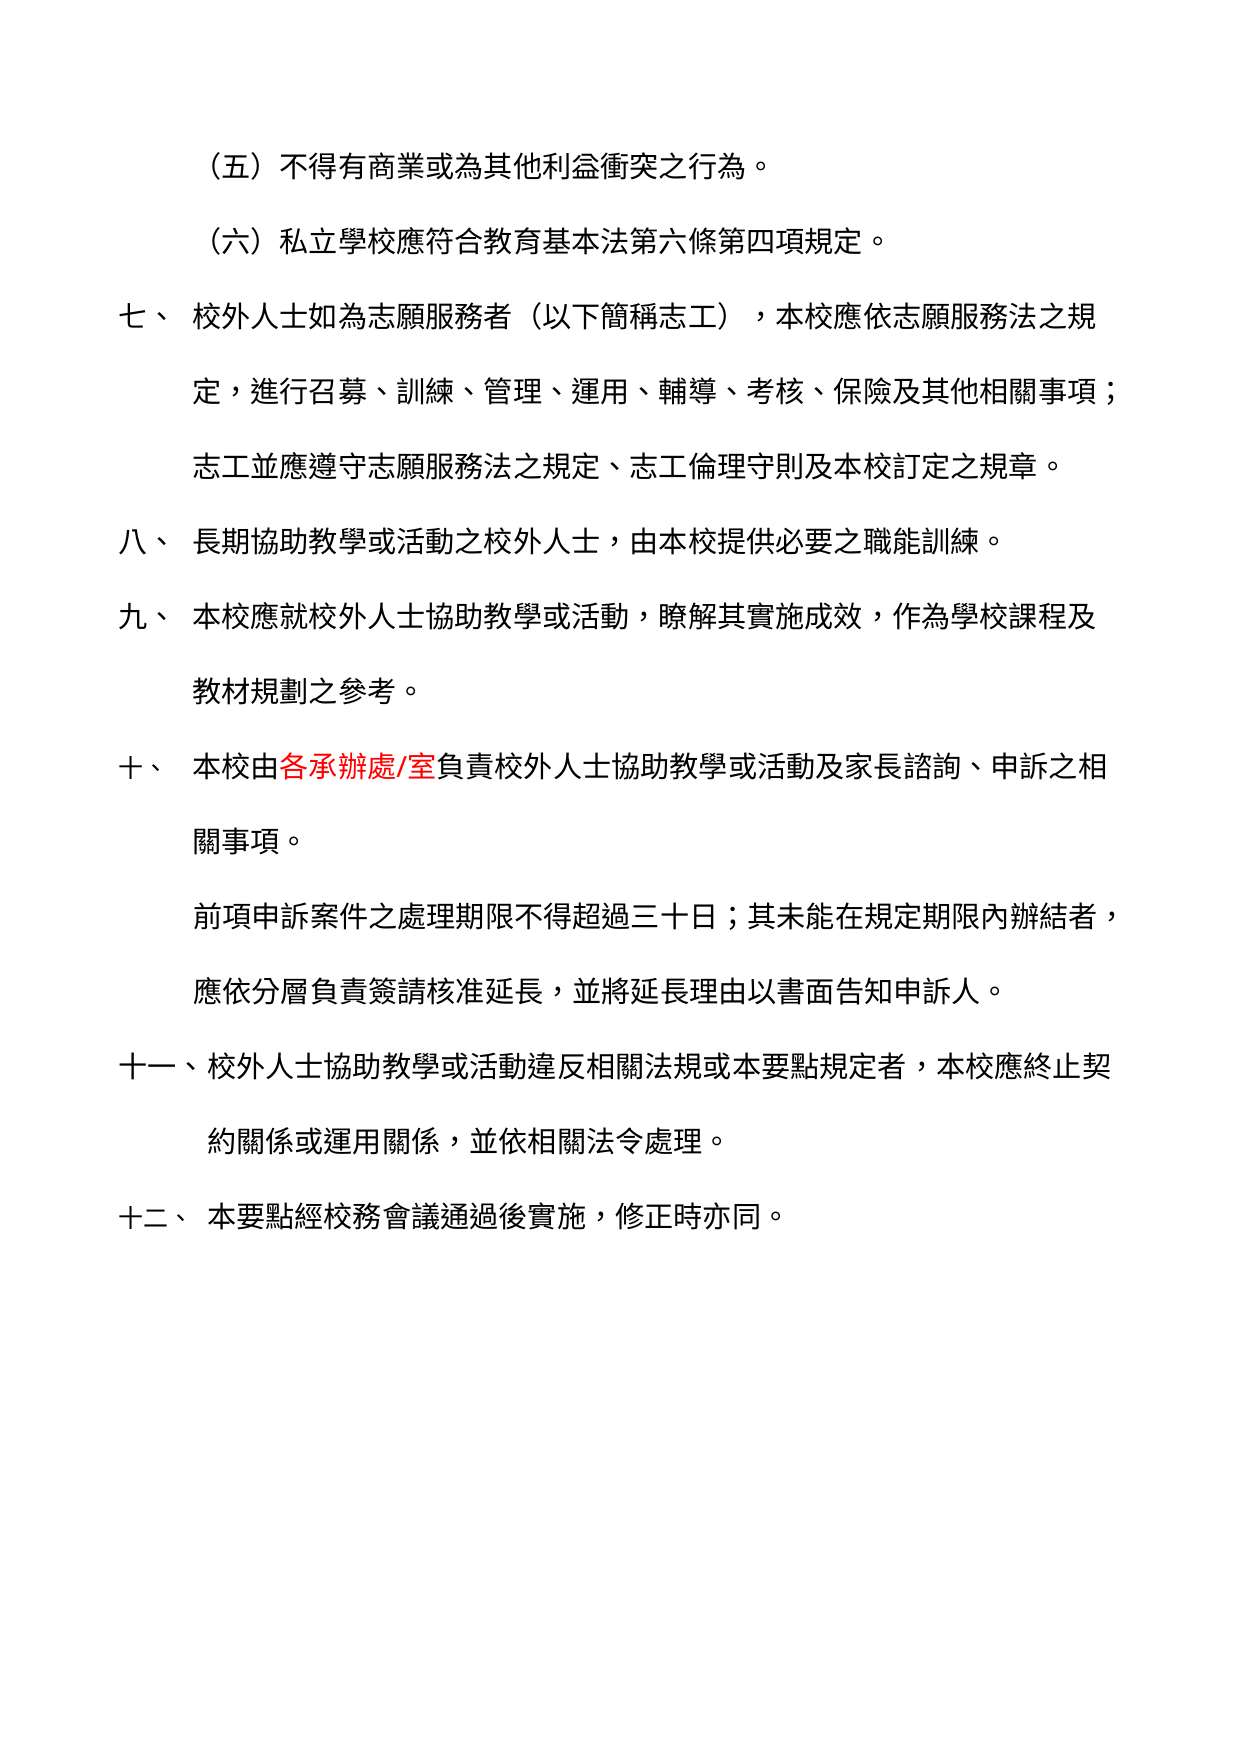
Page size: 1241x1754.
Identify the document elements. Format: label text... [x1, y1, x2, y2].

list 本要點經校務會議通過後實施，修正時亦同。 [118, 1177, 1122, 1252]
text 前項申訴案件之處理期限不得超過三十日；其未能在規定期限內辦結者，應依分層負責簽請核准延長，並將延長理由以書面告知申訴人。 [193, 877, 1122, 1027]
list 校外人士協助教學或活動違反相關法規或本要點規定者，本校應終止契約關係或運用關係，並依相關法令處理。 [118, 1027, 1122, 1177]
text （五）不得有商業或為其他利益衝突之行為。 [192, 127, 1122, 202]
list 校外人士如為志願服務者（以下簡稱志工），本校應依志願服務法之規定，進行召募、訓練、管理、運用、輔導、考核、保險及其他相關事項；志工並應遵守志願服務法之規定、志工倫理守則及本校訂定之規章。 [118, 277, 1122, 502]
list 長期協助教學或活動之校外人士，由本校提供必要之職能訓練。 [118, 502, 1122, 577]
text （六）私立學校應符合教育基本法第六條第四項規定。 [192, 202, 1122, 277]
list 本校應就校外人士協助教學或活動，瞭解其實施成效，作為學校課程及教材規劃之參考。 [118, 577, 1122, 727]
list 本校由各承辦處/室負責校外人士協助教學或活動及家長諮詢、申訴之相關事項。 [118, 727, 1122, 877]
